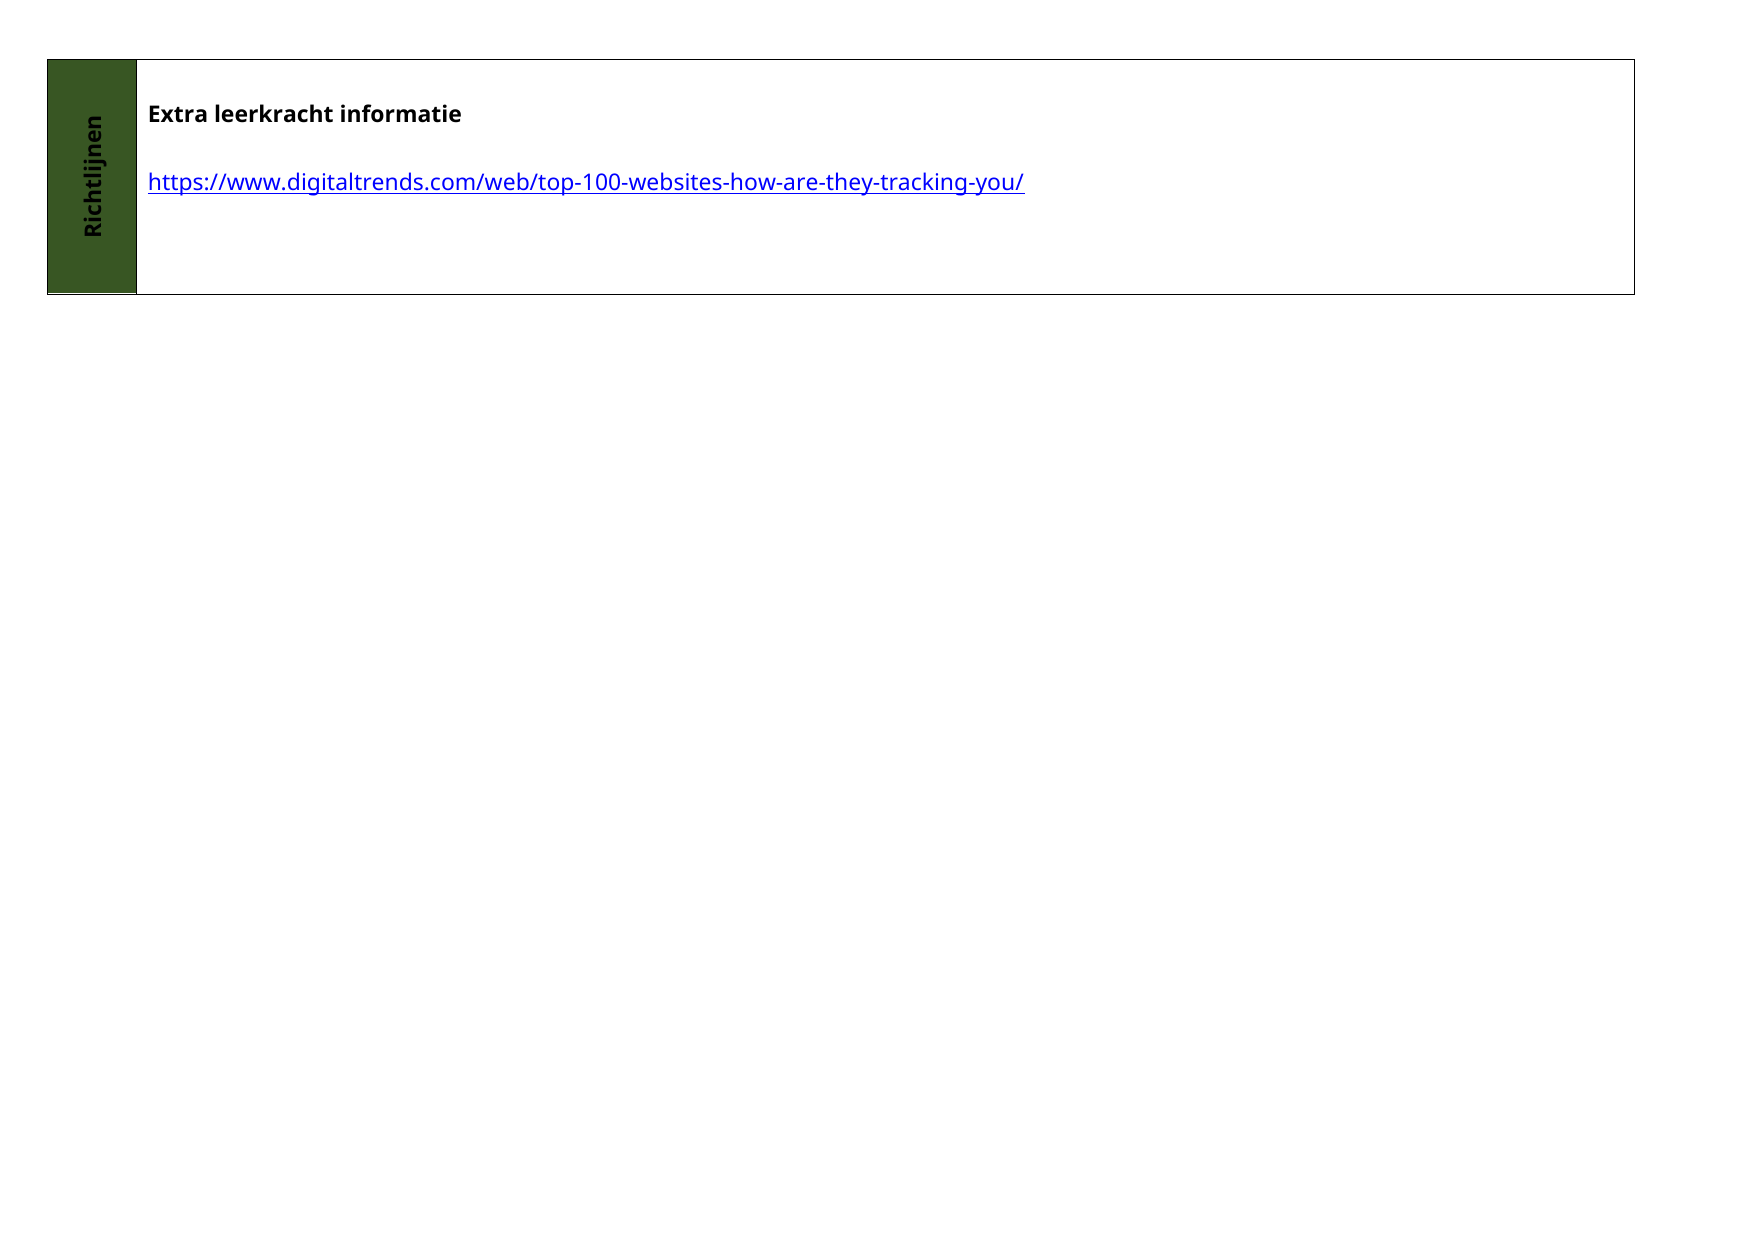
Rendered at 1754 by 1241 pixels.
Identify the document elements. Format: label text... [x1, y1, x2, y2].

table_cell Richtlijnen [48, 60, 136, 293]
table_cell Extra leerkracht informatie https://www.digitaltrends.com/web/top-100-websites-how-are-they-tracking-you/ [137, 60, 1634, 293]
